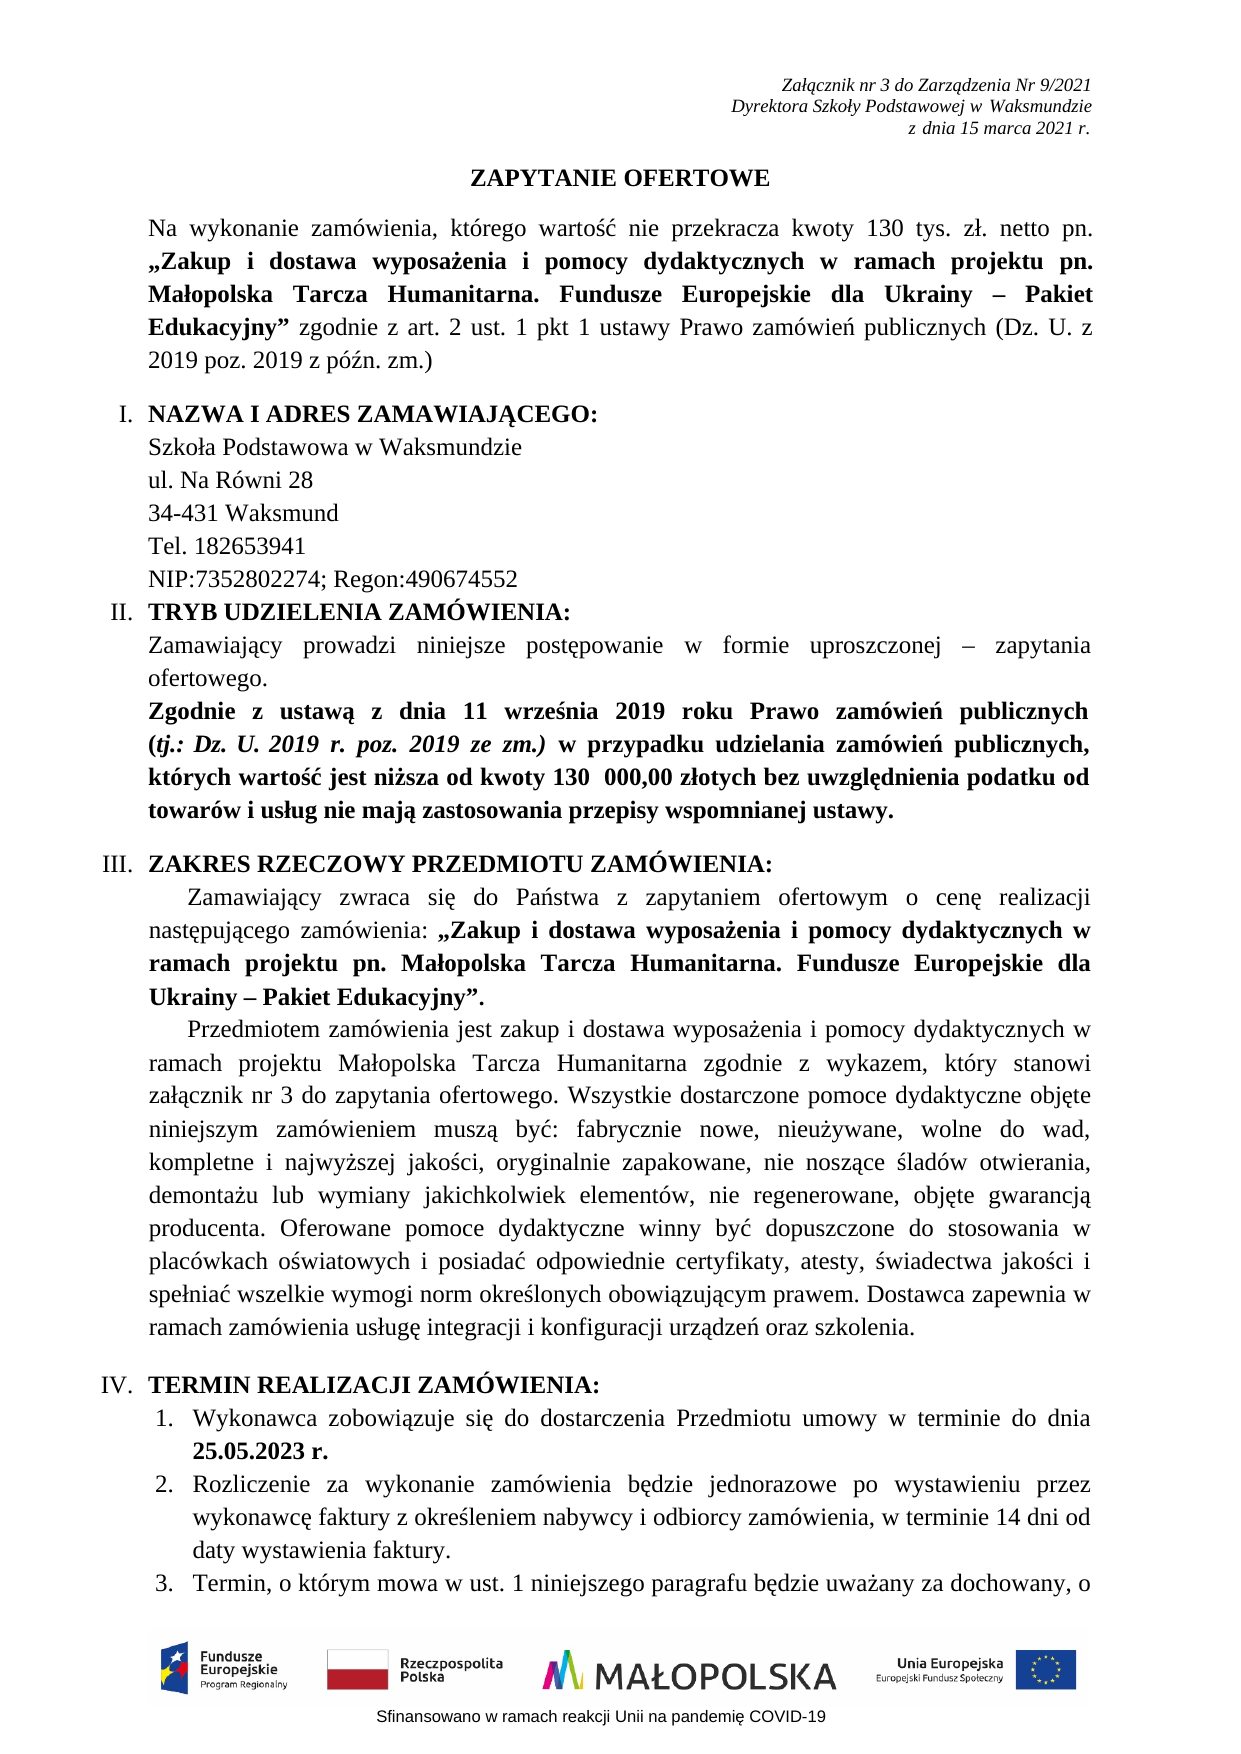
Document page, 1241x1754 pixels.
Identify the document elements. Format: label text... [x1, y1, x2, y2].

text Zamawiający prowadzi niniejsze postępowanie w formie uproszczonej – zapytania ofertowego. [148, 630, 1092, 692]
text Na wykonanie zamówienia, którego wartość nie przekracza kwoty 130 tys. zł. netto pn. „Zakup i dostawa wyposażenia i pomocy dydaktycznych w ramach projektu pn. Małopolska Tarcza Humanitarna. Fundusze Europejskie dla Ukrainy – Pakiet Edukacyjny” zgodnie z art. 2 ust. 1 pkt 1 ustawy Prawo zamówień publicznych (Dz. U. z 2019 poz. 2019 z późn. zm.) [148, 213, 1094, 374]
list 34-431 Waksmund [148, 498, 856, 527]
text ZAPYTANIE OFERTOWE [148, 163, 1092, 192]
list ul. Na Równi 28 [148, 465, 856, 494]
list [155, 1568, 1092, 1597]
list NAZWA I ADRES ZAMAWIAJĄCEGO: Szkoła Podstawowa w Waksmundzie [133, 399, 856, 461]
picture [147, 1628, 1089, 1707]
text Przedmiotem zamówienia jest zakup i dostawa wyposażenia i pomocy dydaktycznych w ramach projektu Małopolska Tarcza Humanitarna zgodnie z wykazem, który stanowi załącznik nr 3 do zapytania ofertowego. Wszystkie dostarczone pomoce dydaktyczne objęte niniejszym zamówieniem muszą być: fabrycznie nowe, nieużywane, wolne do wad, kompletne i najwyższej jakości, oryginalnie zapakowane, nie noszące śladów otwierania, demontażu lub wymiany jakichkolwiek elementów, nie regenerowane, objęte gwarancją producenta. Oferowane pomoce dydaktyczne winny być dopuszczone do stosowania w placówkach oświatowych i posiadać odpowiednie certyfikaty, atesty, świadectwa jakości i spełniać wszelkie wymogi norm określonych obowiązującym prawem. Dostawca zapewnia w ramach zamówienia usługę integracji i konfiguracji urządzeń oraz szkolenia. [148, 1014, 1092, 1341]
list Wykonawca zobowiązuje się do dostarczenia Przedmiotu umowy w terminie do dnia 25.05.2023 r. [155, 1403, 1092, 1464]
list NIP:7352802274; Regon:490674552 [148, 564, 856, 593]
text z dnia 15 marca 2021 r. [148, 117, 1092, 138]
list ZAKRES RZECZOWY PRZEDMIOTU ZAMÓWIENIA: [133, 849, 1092, 878]
text Zamawiający zwraca się do Państwa z zapytaniem ofertowym o cenę realizacji następującego zamówienia: „Zakup i dostawa wyposażenia i pomocy dydaktycznych w ramach projektu pn. Małopolska Tarcza Humanitarna. Fundusze Europejskie dla Ukrainy – Pakiet Edukacyjny”. [148, 882, 1092, 1010]
text Dyrektora Szkoły Podstawowej w Waksmundzie [148, 95, 1092, 117]
list Rozliczenie za wykonanie zamówienia będzie jednorazowe po wystawieniu przez wykonawcę faktury z określeniem nabywcy i odbiorcy zamówienia, w terminie 14 dni od daty wystawienia faktury. [155, 1469, 1092, 1564]
list Tel. 182653941 [148, 531, 856, 560]
list TRYB UDZIELENIA ZAMÓWIENIA: [133, 597, 1092, 626]
text Zgodnie z ustawą z dnia 11 września 2019 roku Prawo zamówień publicznych (tj.: Dz. U. 2019 r. poz. 2019 ze zm.) w przypadku udzielania zamówień publicznych, których wartość jest niższa od kwoty 130 000,00 złotych bez uwzględnienia podatku od towarów i usług nie mają zastosowania przepisy wspomnianej ustawy. [148, 696, 1090, 824]
list TERMIN REALIZACJI ZAMÓWIENIA: [133, 1370, 1092, 1398]
text Załącznik nr 3 do Zarządzenia Nr 9/2021 [148, 74, 1092, 95]
